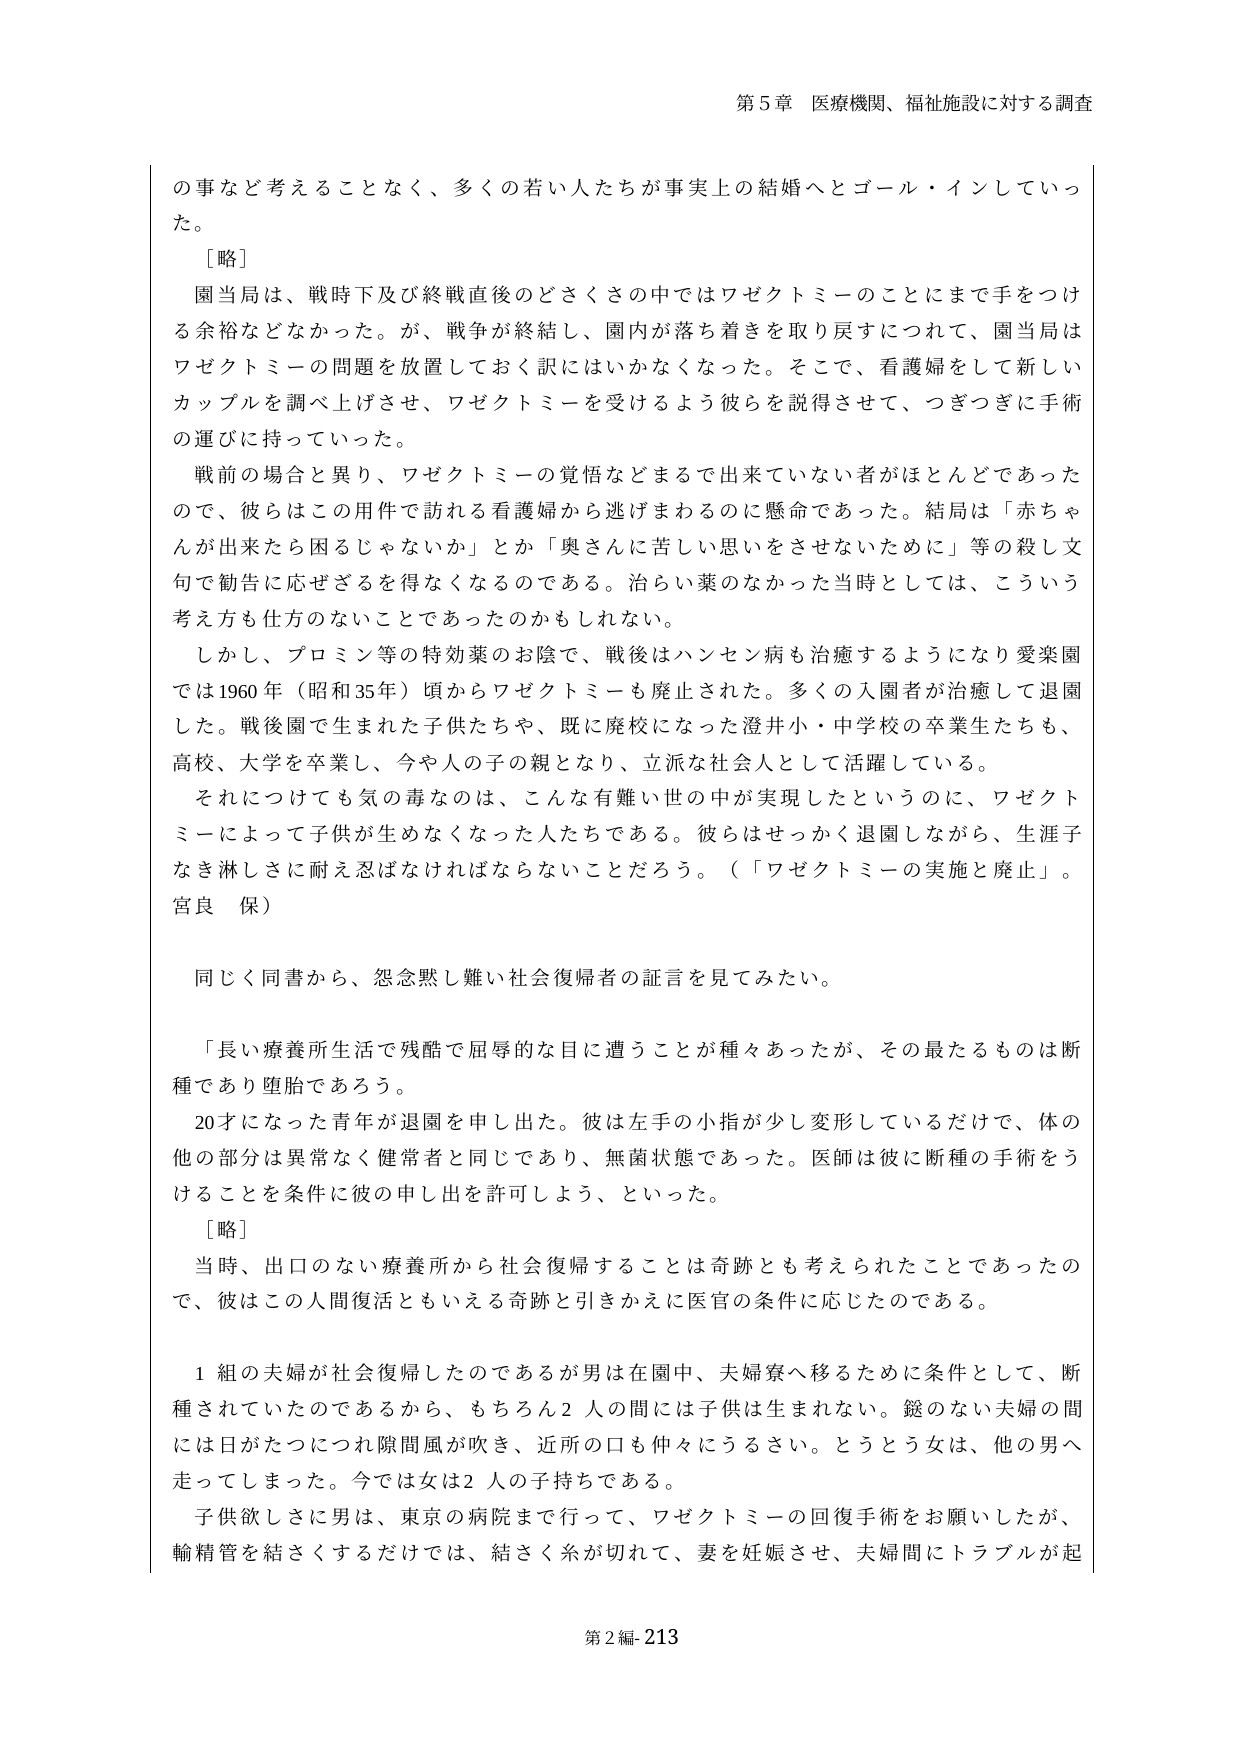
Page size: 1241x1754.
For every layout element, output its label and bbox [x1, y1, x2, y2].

table_cell [151, 165, 1093, 1573]
